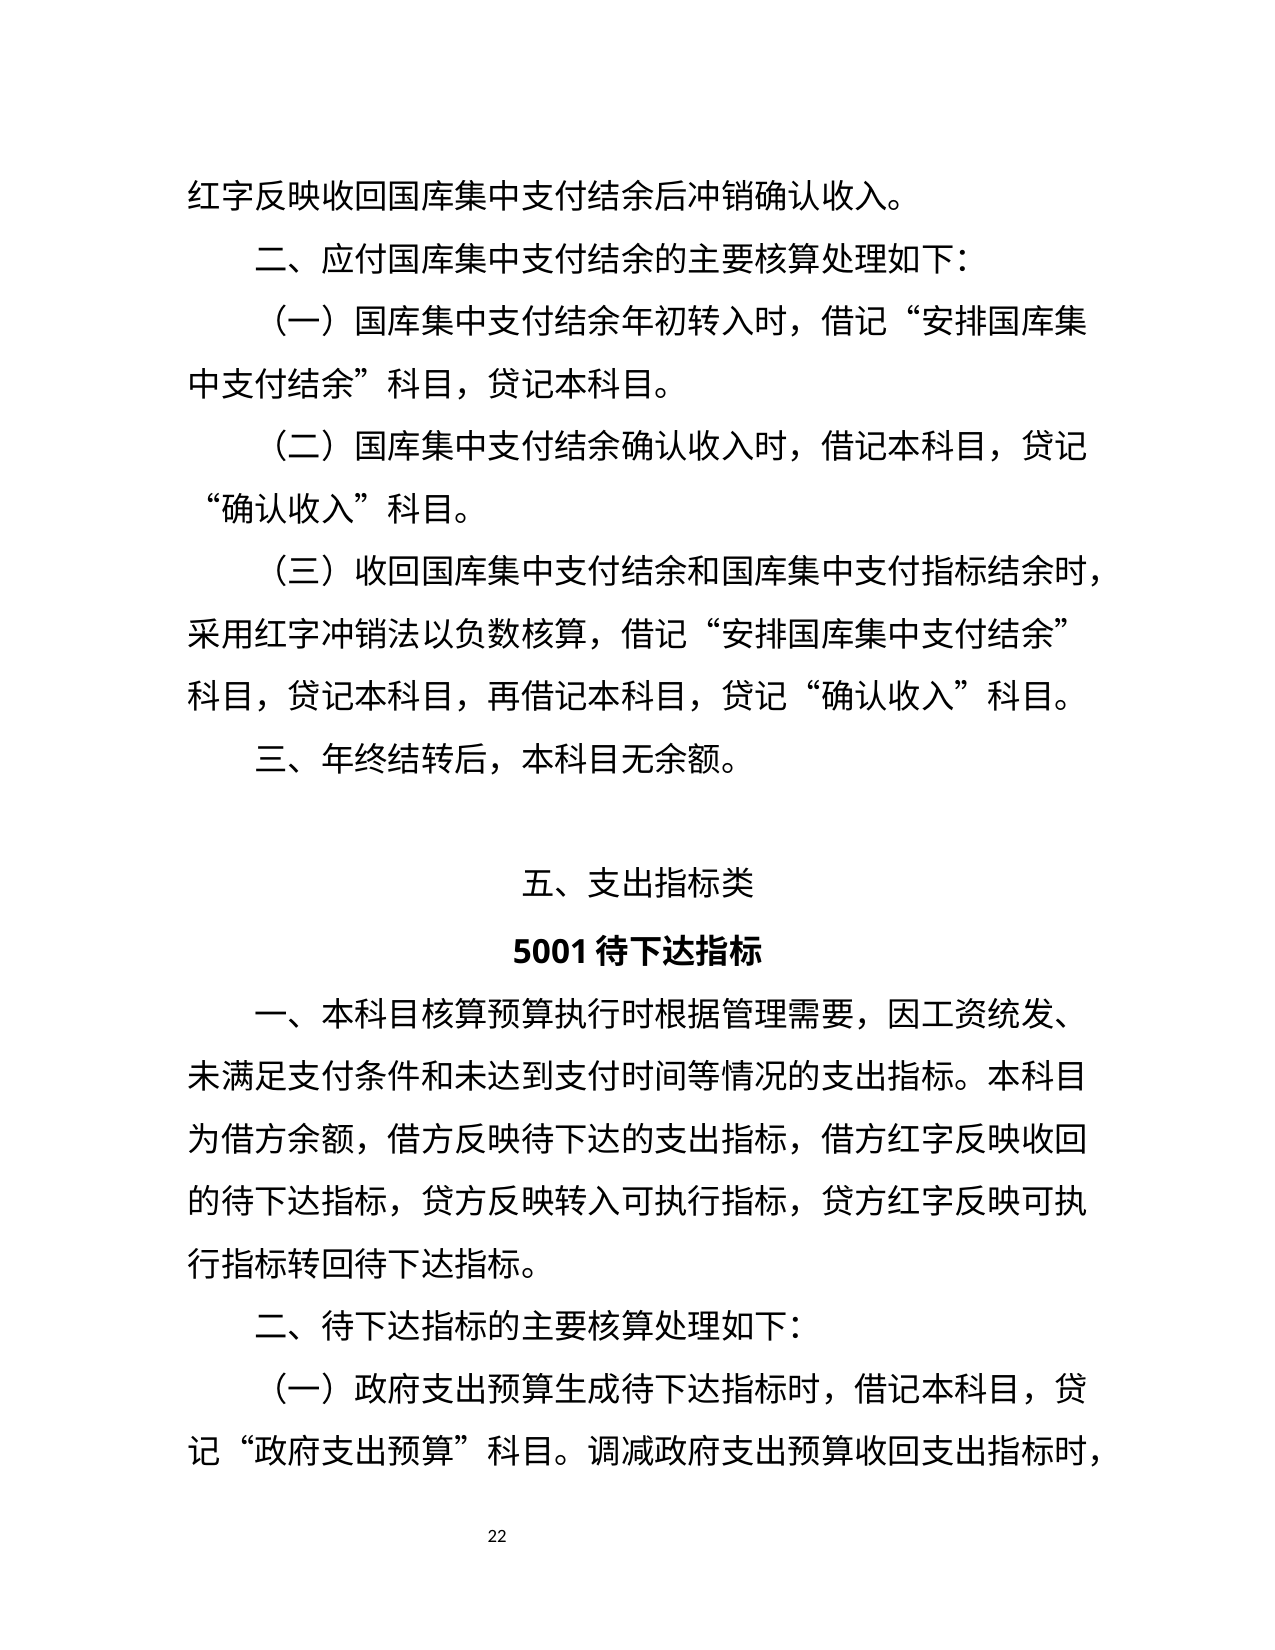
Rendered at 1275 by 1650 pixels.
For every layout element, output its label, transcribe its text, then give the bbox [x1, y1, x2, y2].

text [187, 1351, 1087, 1476]
text 三、年终结转后，本科目无余额。 [187, 721, 1087, 784]
text （一）国库集中支付结余年初转入时，借记“安排国库集中支付结余”科目，贷记本科目。 [187, 284, 1087, 409]
text 一、本科目核算预算执行时根据管理需要，因工资统发、未满足支付条件和未达到支付时间等情况的支出指标。本科目为借方余额，借方反映待下达的支出指标，借方红字反映收回的待下达指标，贷方反映转入可执行指标，贷方红字反映可执行指标转回待下达指标。 [187, 976, 1087, 1289]
text （三）收回国库集中支付结余和国库集中支付指标结余时，采用红字冲销法以负数核算，借记“安排国库集中支付结余”科目，贷记本科目，再借记本科目，贷记“确认收入”科目。 [187, 534, 1087, 721]
subtitle 五、支出指标类 [187, 849, 1087, 914]
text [187, 159, 1087, 221]
text 二、应付国库集中支付结余的主要核算处理如下： [187, 221, 1087, 284]
text （二）国库集中支付结余确认收入时，借记本科目，贷记“确认收入”科目。 [187, 409, 1087, 534]
text 二、待下达指标的主要核算处理如下： [187, 1289, 1087, 1351]
text 5001待下达指标 [187, 914, 1087, 976]
